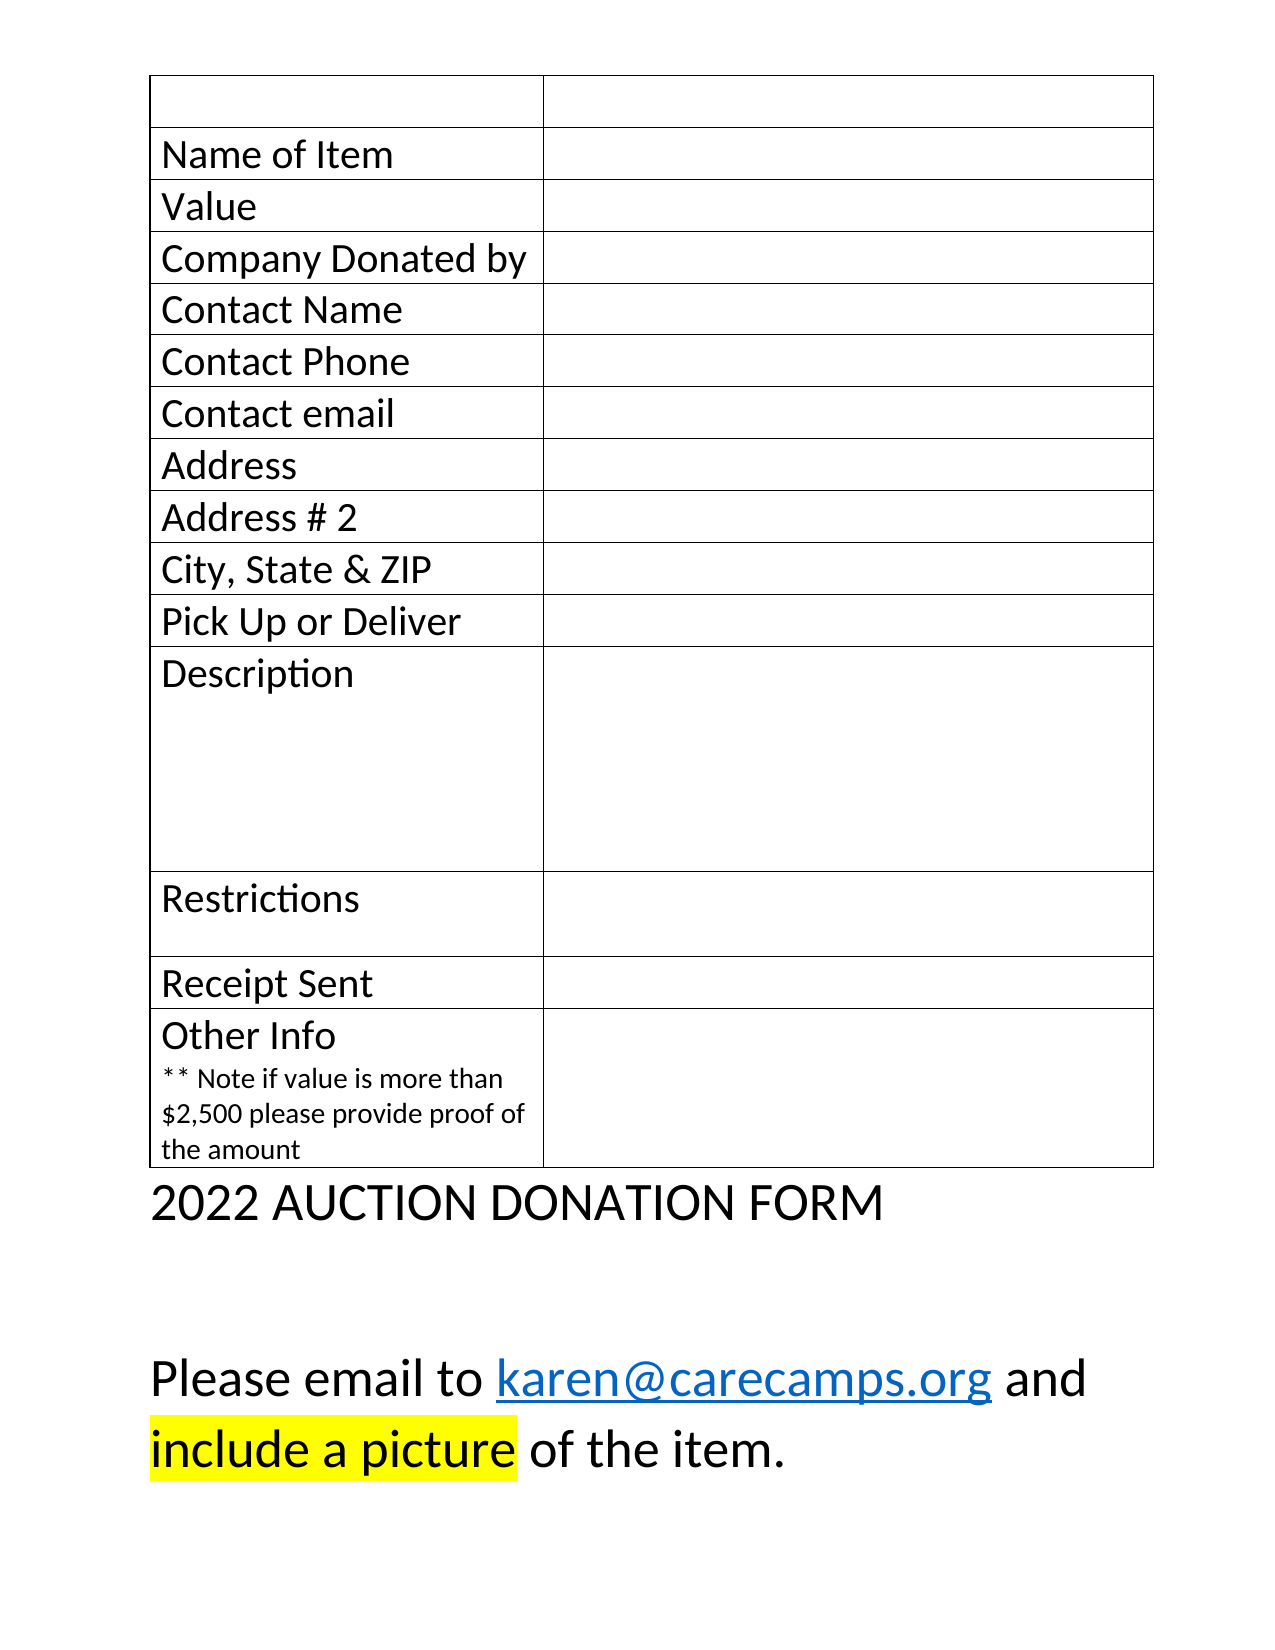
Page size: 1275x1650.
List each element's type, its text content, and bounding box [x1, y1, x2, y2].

table_cell [544, 439, 1153, 490]
table_cell Pick Up or Deliver [151, 595, 543, 646]
table_cell Company Donated by [151, 232, 543, 282]
text 2022 AUCTION DONATION FORM [150, 1168, 1125, 1234]
table_cell City, State & ZIP [151, 543, 543, 594]
table_cell Address [151, 439, 543, 490]
table_cell Contact Name [151, 284, 543, 334]
table_cell [544, 543, 1153, 594]
table_cell Other Info ** Note if value is more than $2,500 please provide proof of the amount [151, 1009, 543, 1167]
table_header [544, 76, 1153, 127]
table_cell Name of Item [151, 128, 543, 179]
table_cell [544, 647, 1153, 871]
text Please email to karen@carecamps.org and include a picture of the item. [150, 1344, 1125, 1481]
table_header [151, 76, 543, 127]
table_cell [544, 180, 1153, 231]
table_cell [544, 387, 1153, 438]
table_cell [544, 1009, 1153, 1167]
table_cell Address # 2 [151, 491, 543, 542]
table_cell Description [151, 647, 543, 871]
table_cell [544, 128, 1153, 179]
table_cell [544, 335, 1153, 386]
table_cell Contact Phone [151, 335, 543, 386]
table_cell [544, 491, 1153, 542]
table_cell Receipt Sent [151, 957, 543, 1008]
table_cell Restrictions [151, 872, 543, 956]
table_cell Contact email [151, 387, 543, 438]
table_cell [544, 232, 1153, 282]
table_cell [544, 284, 1153, 334]
table_cell [544, 595, 1153, 646]
table_cell [544, 957, 1153, 1008]
table_cell Value [151, 180, 543, 231]
table_cell [544, 872, 1153, 956]
